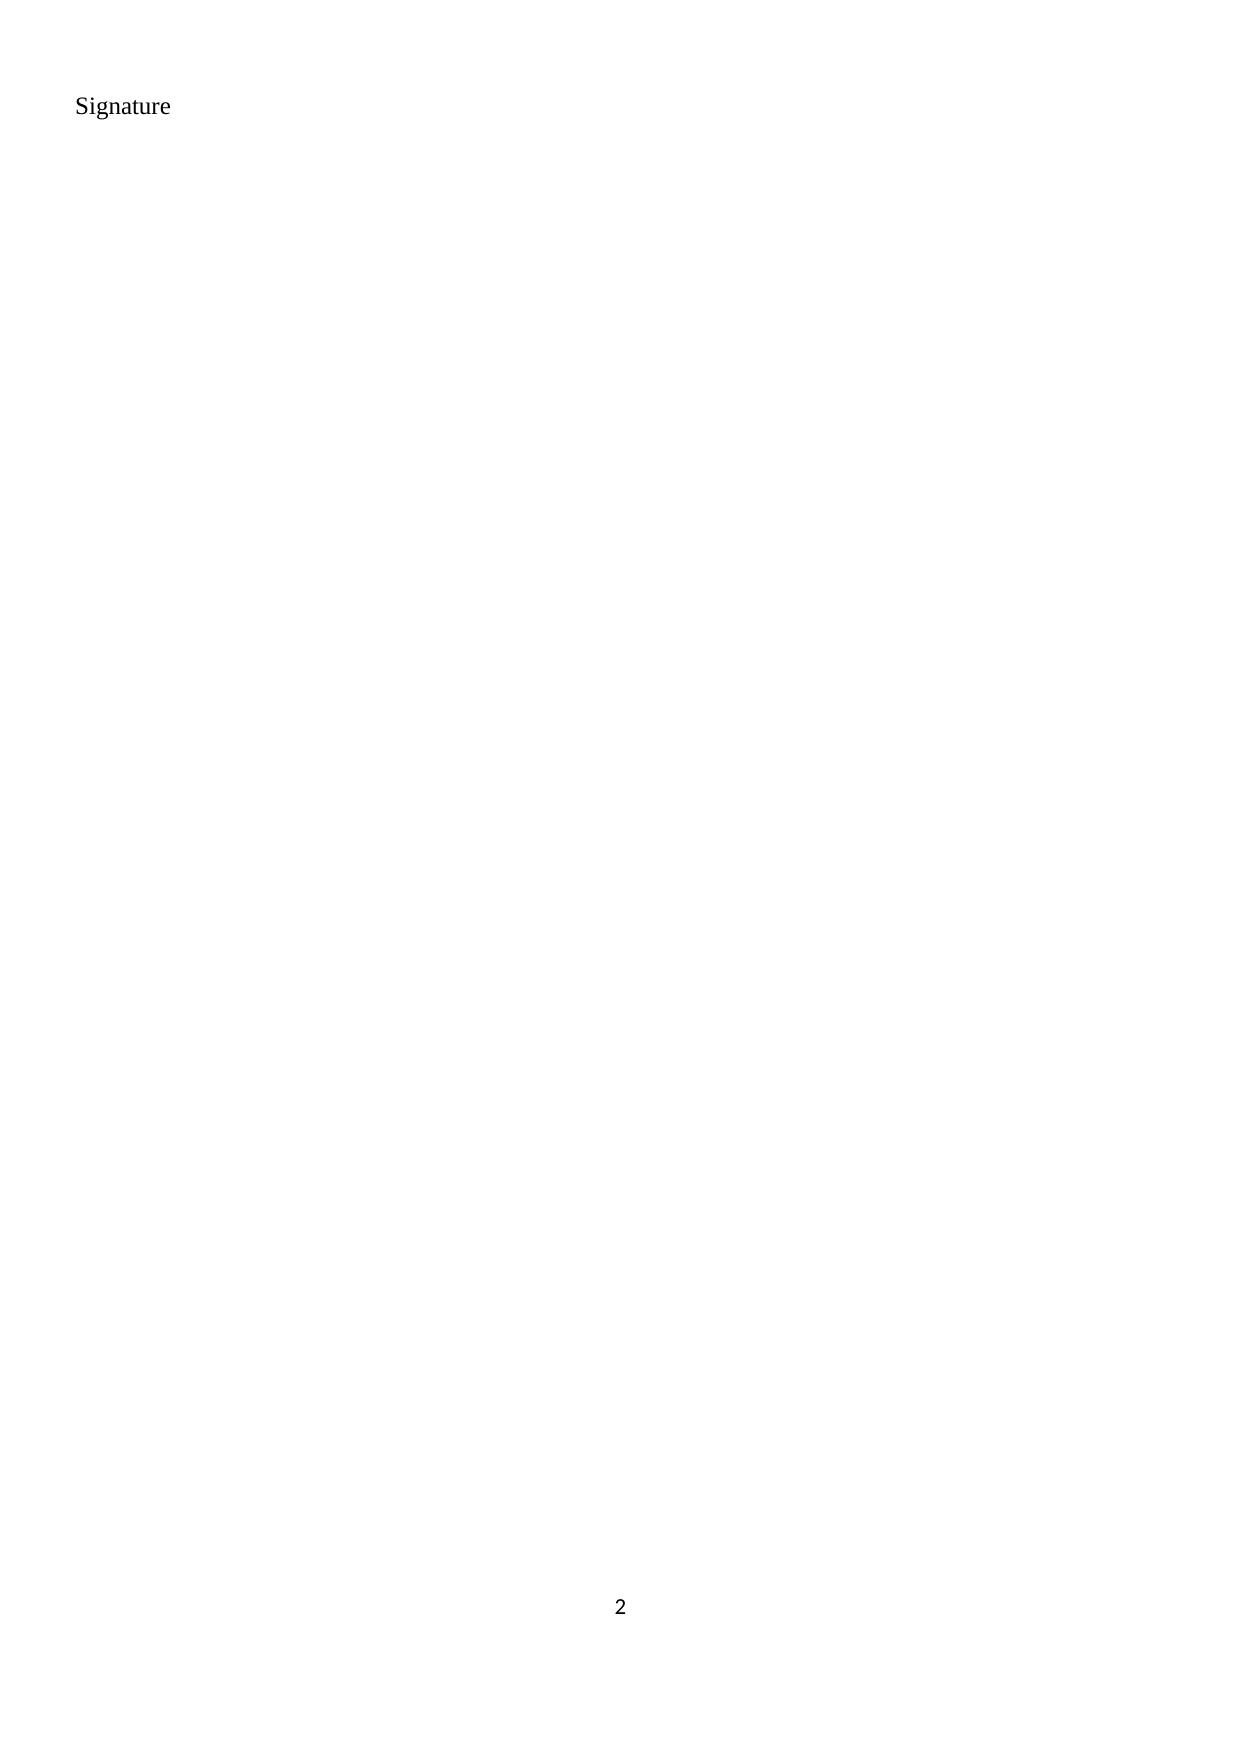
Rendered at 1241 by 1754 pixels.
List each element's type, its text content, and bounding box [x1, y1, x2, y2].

text Signature [75, 91, 1165, 119]
